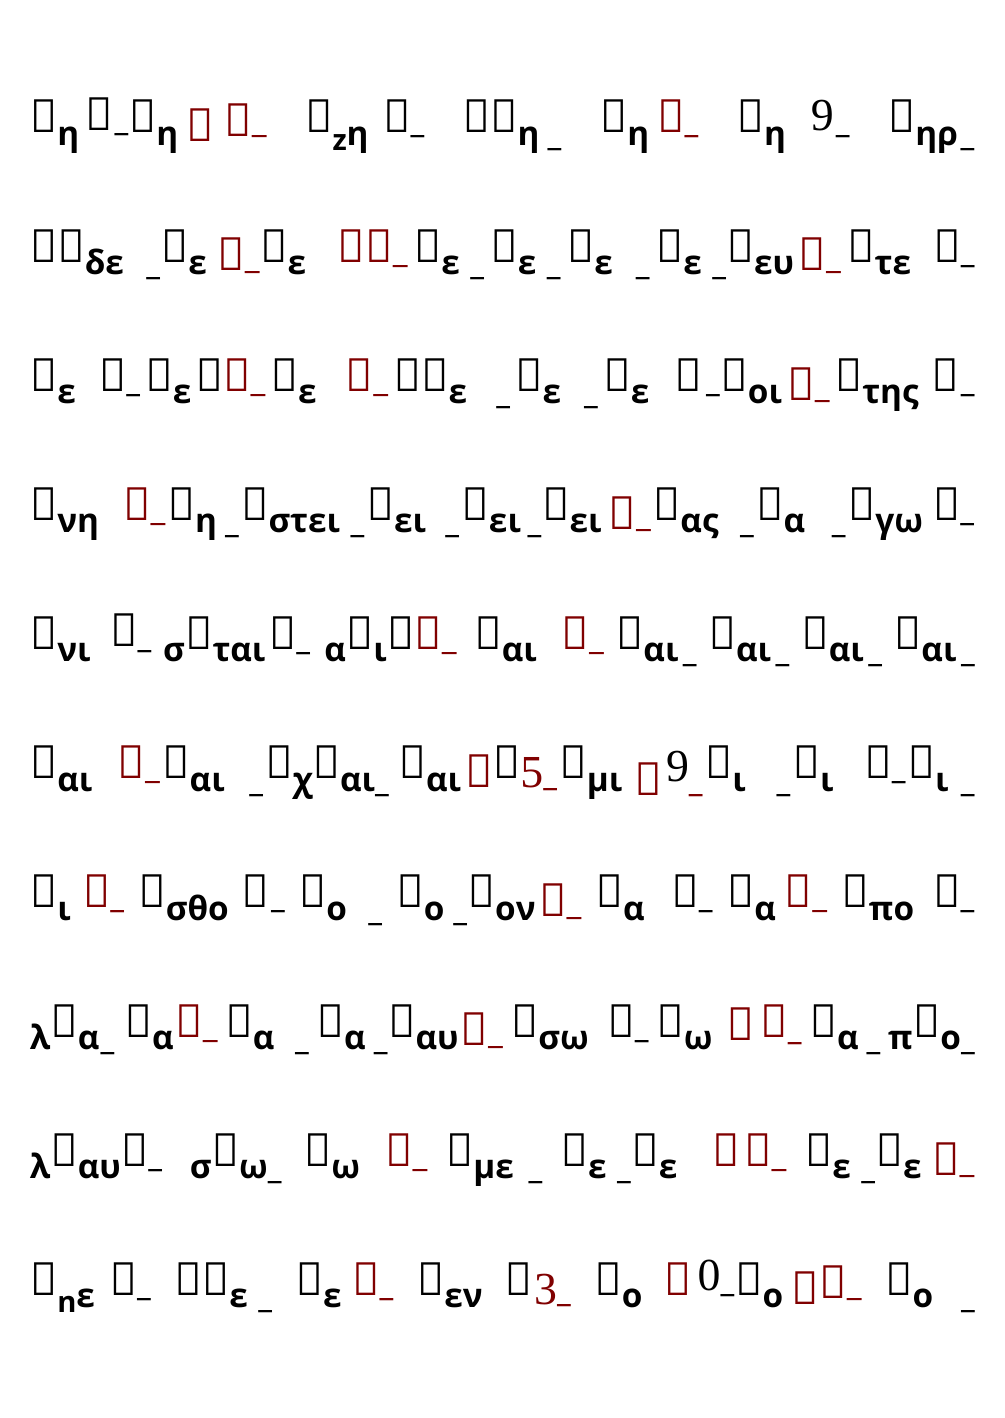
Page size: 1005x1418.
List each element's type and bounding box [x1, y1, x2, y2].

text [29, 29, 974, 1321]
